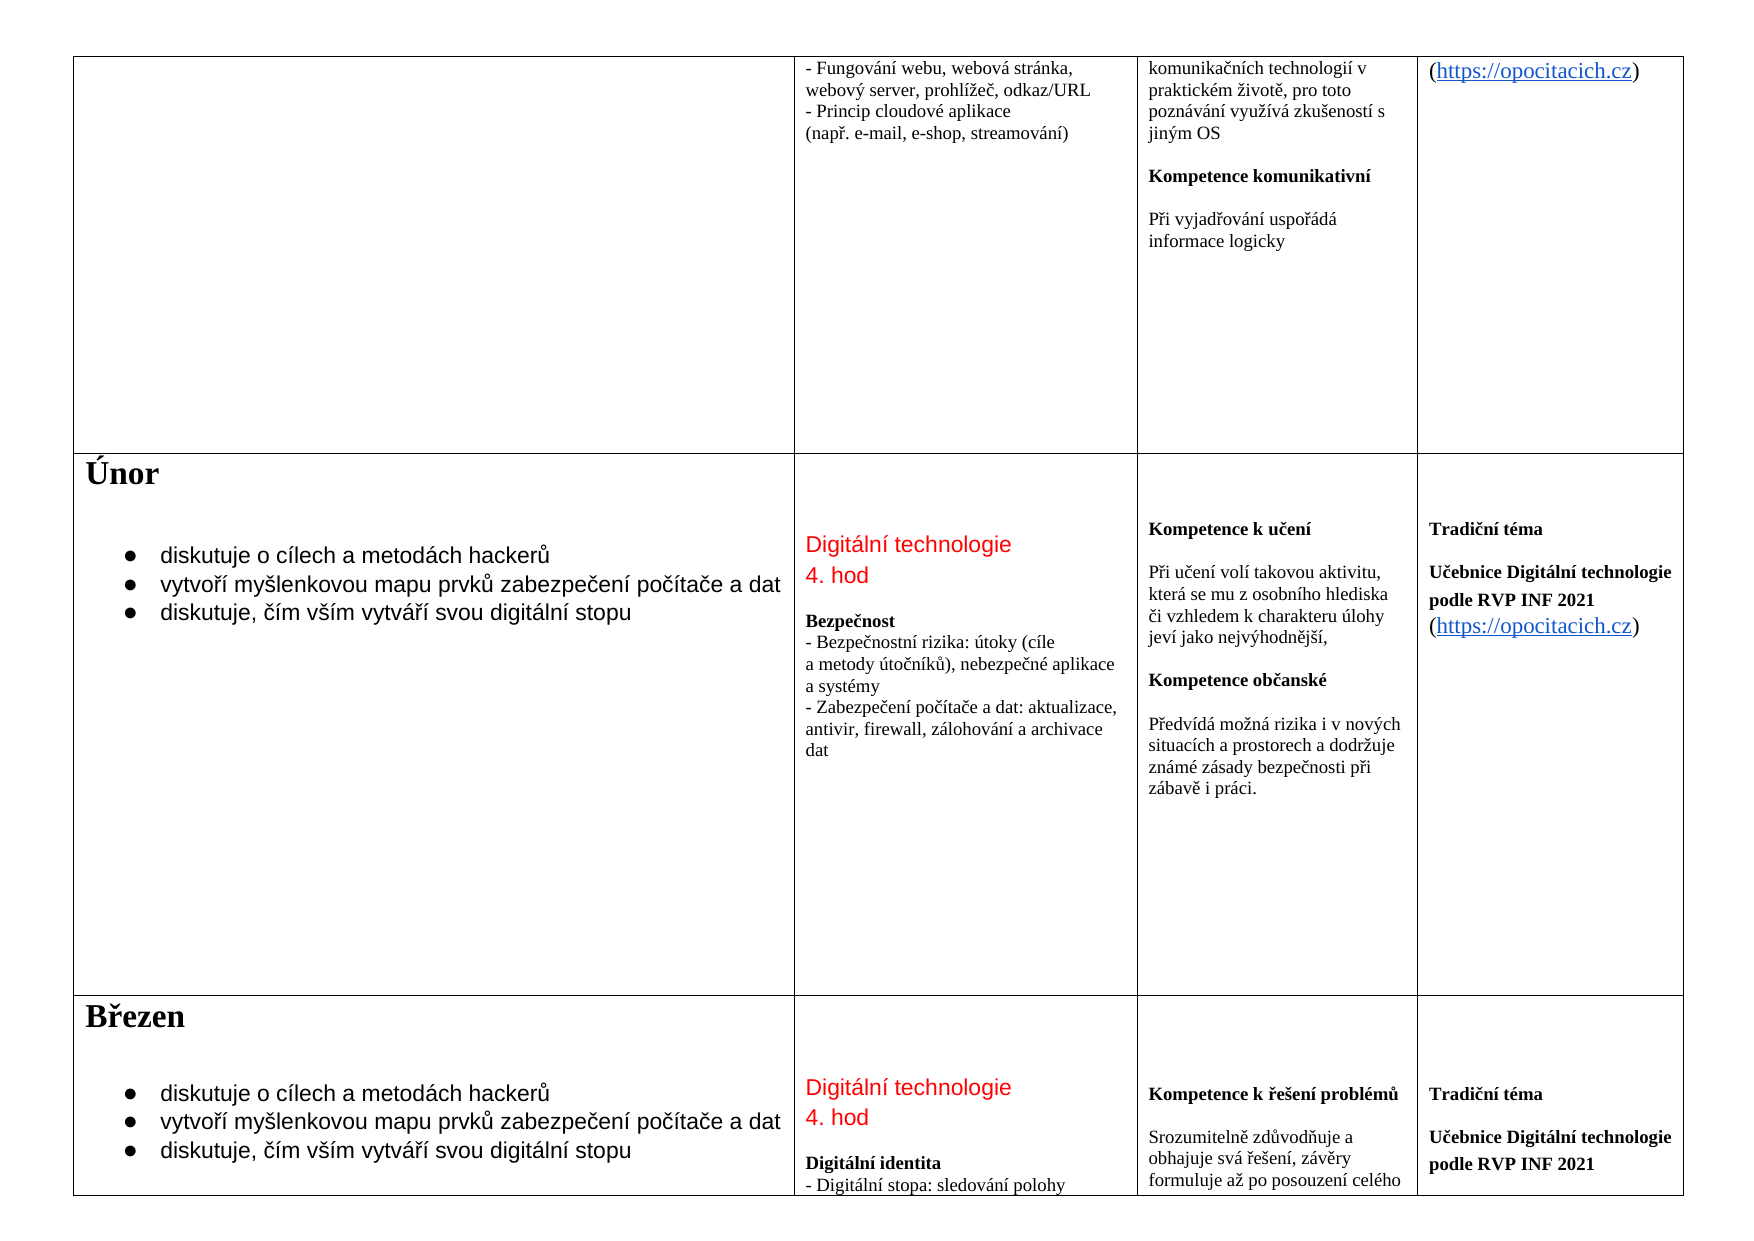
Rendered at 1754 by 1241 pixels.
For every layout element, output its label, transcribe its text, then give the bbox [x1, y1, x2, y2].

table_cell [1418, 57, 1683, 453]
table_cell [1418, 996, 1683, 1195]
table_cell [74, 996, 794, 1195]
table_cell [1138, 57, 1417, 453]
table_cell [795, 996, 1137, 1195]
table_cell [795, 57, 1137, 453]
table_cell Kompetence k učení Při učení volí takovou aktivitu, která se mu z osobního hlediska či vzhledem k charakteru úlohy jeví jako nejvýhodnější, Kompetence občanské Předvídá možná rizika i v nových situacích a prostorech a dodržuje známé zásady bezpečnosti při zábavě i práci. [1138, 454, 1417, 995]
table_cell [74, 57, 794, 453]
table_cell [1138, 996, 1417, 1195]
table_cell Únor diskutuje o cílech a metodách hackerů vytvoří myšlenkovou mapu prvků zabezpečení počítače a dat diskutuje, čím vším vytváří svou digitální stopu [74, 454, 794, 995]
table_cell Tradiční téma Učebnice Digitální technologie podle RVP INF 2021 (https://opocitacich.cz) [1418, 454, 1683, 995]
table_cell Digitální technologie 4. hod Bezpečnost - Bezpečnostní rizika: útoky (cíle a metody útočníků), nebezpečné aplikace a systémy - Zabezpečení počítače a dat: aktualizace, antivir, firewall, zálohování a archivace dat [795, 454, 1137, 995]
